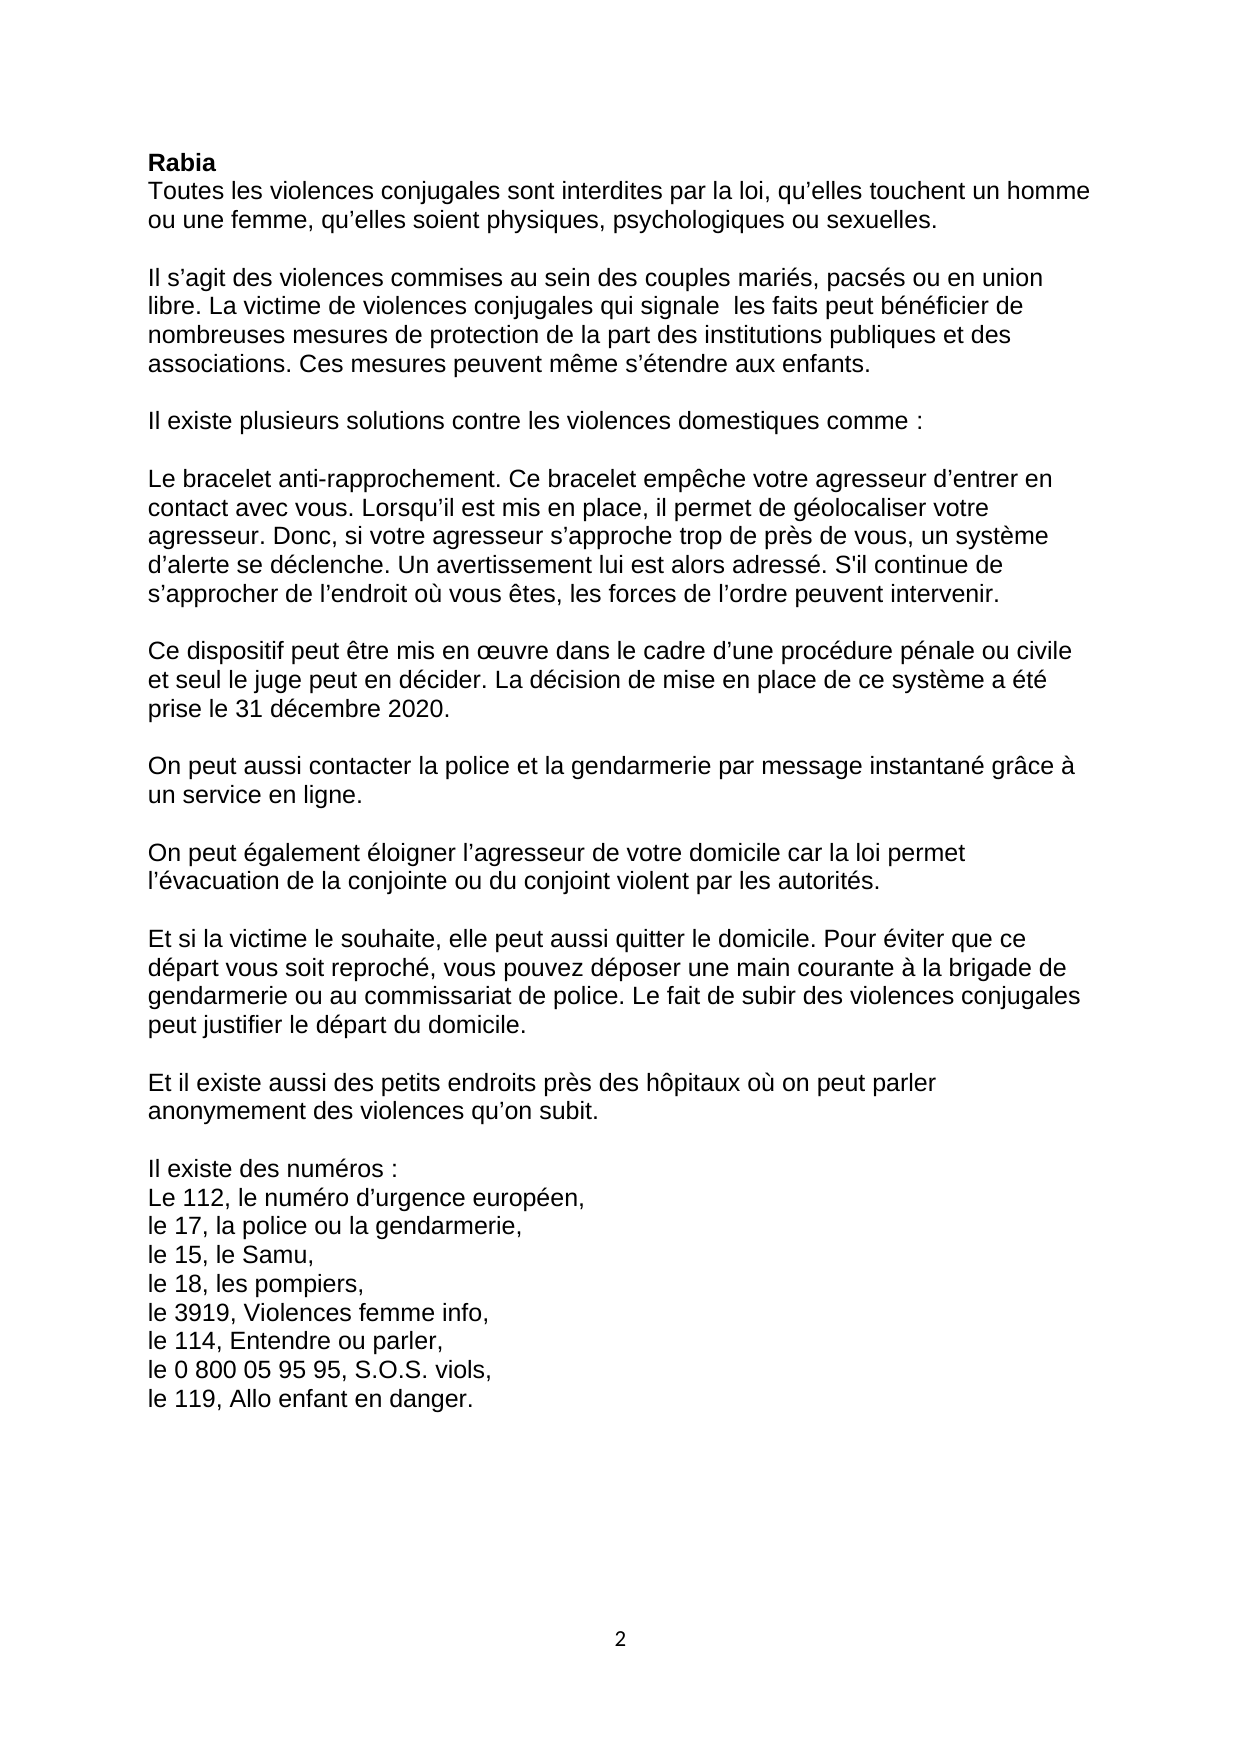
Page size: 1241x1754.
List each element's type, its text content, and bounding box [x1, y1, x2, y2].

text Rabia [148, 148, 1093, 176]
text Ce dispositif peut être mis en œuvre dans le cadre d’une procédure pénale ou civile et seul le juge peut en décider. La décision de mise en place de ce système a été prise le 31 décembre 2020. [148, 636, 1093, 723]
text Il existe plusieurs solutions contre les violences domestiques comme : [148, 406, 1093, 435]
text Et si la victime le souhaite, elle peut aussi quitter le domicile. Pour éviter que ce départ vous soit reproché, vous pouvez déposer une main courante à la brigade de gendarmerie ou au commissariat de police. Le fait de subir des violences conjugales peut justifier le départ du domicile. [148, 924, 1093, 1039]
text On peut aussi contacter la police et la gendarmerie par message instantané grâce à un service en ligne. [148, 751, 1093, 809]
text Il s’agit des violences commises au sein des couples mariés, pacsés ou en union libre. La victime de violences conjugales qui signale les faits peut bénéficier de nombreuses mesures de protection de la part des institutions publiques et des associations. Ces mesures peuvent même s’étendre aux enfants. [148, 263, 1093, 378]
text le 17, la police ou la gendarmerie, [148, 1211, 1093, 1240]
text Le bracelet anti-rapprochement. Ce bracelet empêche votre agresseur d’entrer en contact avec vous. Lorsqu’il est mis en place, il permet de géolocaliser votre agresseur. Donc, si votre agresseur s’approche trop de près de vous, un système d’alerte se déclenche. Un avertissement lui est alors adressé. S'il continue de s’approcher de l’endroit où vous êtes, les forces de l’ordre peuvent intervenir. [148, 464, 1093, 608]
text le 3919, Violences femme info, [148, 1298, 1093, 1326]
text On peut également éloigner l’agresseur de votre domicile car la loi permet l’évacuation de la conjointe ou du conjoint violent par les autorités. [148, 838, 1093, 895]
text Il existe des numéros : [148, 1154, 1093, 1183]
text le 0 800 05 95 95, S.O.S. viols, [148, 1355, 1093, 1384]
text Et il existe aussi des petits endroits près des hôpitaux où on peut parler anonymement des violences qu’on subit. [148, 1068, 1093, 1125]
text le 114, Entendre ou parler, [148, 1326, 1093, 1355]
text le 15, le Samu, [148, 1240, 1093, 1269]
text le 18, les pompiers, [148, 1269, 1093, 1298]
text Le 112, le numéro d’urgence européen, [148, 1183, 1093, 1211]
text Toutes les violences conjugales sont interdites par la loi, qu’elles touchent un homme ou une femme, qu’elles soient physiques, psychologiques ou sexuelles. [148, 176, 1093, 234]
text le 119, Allo enfant en danger. [148, 1384, 1093, 1413]
